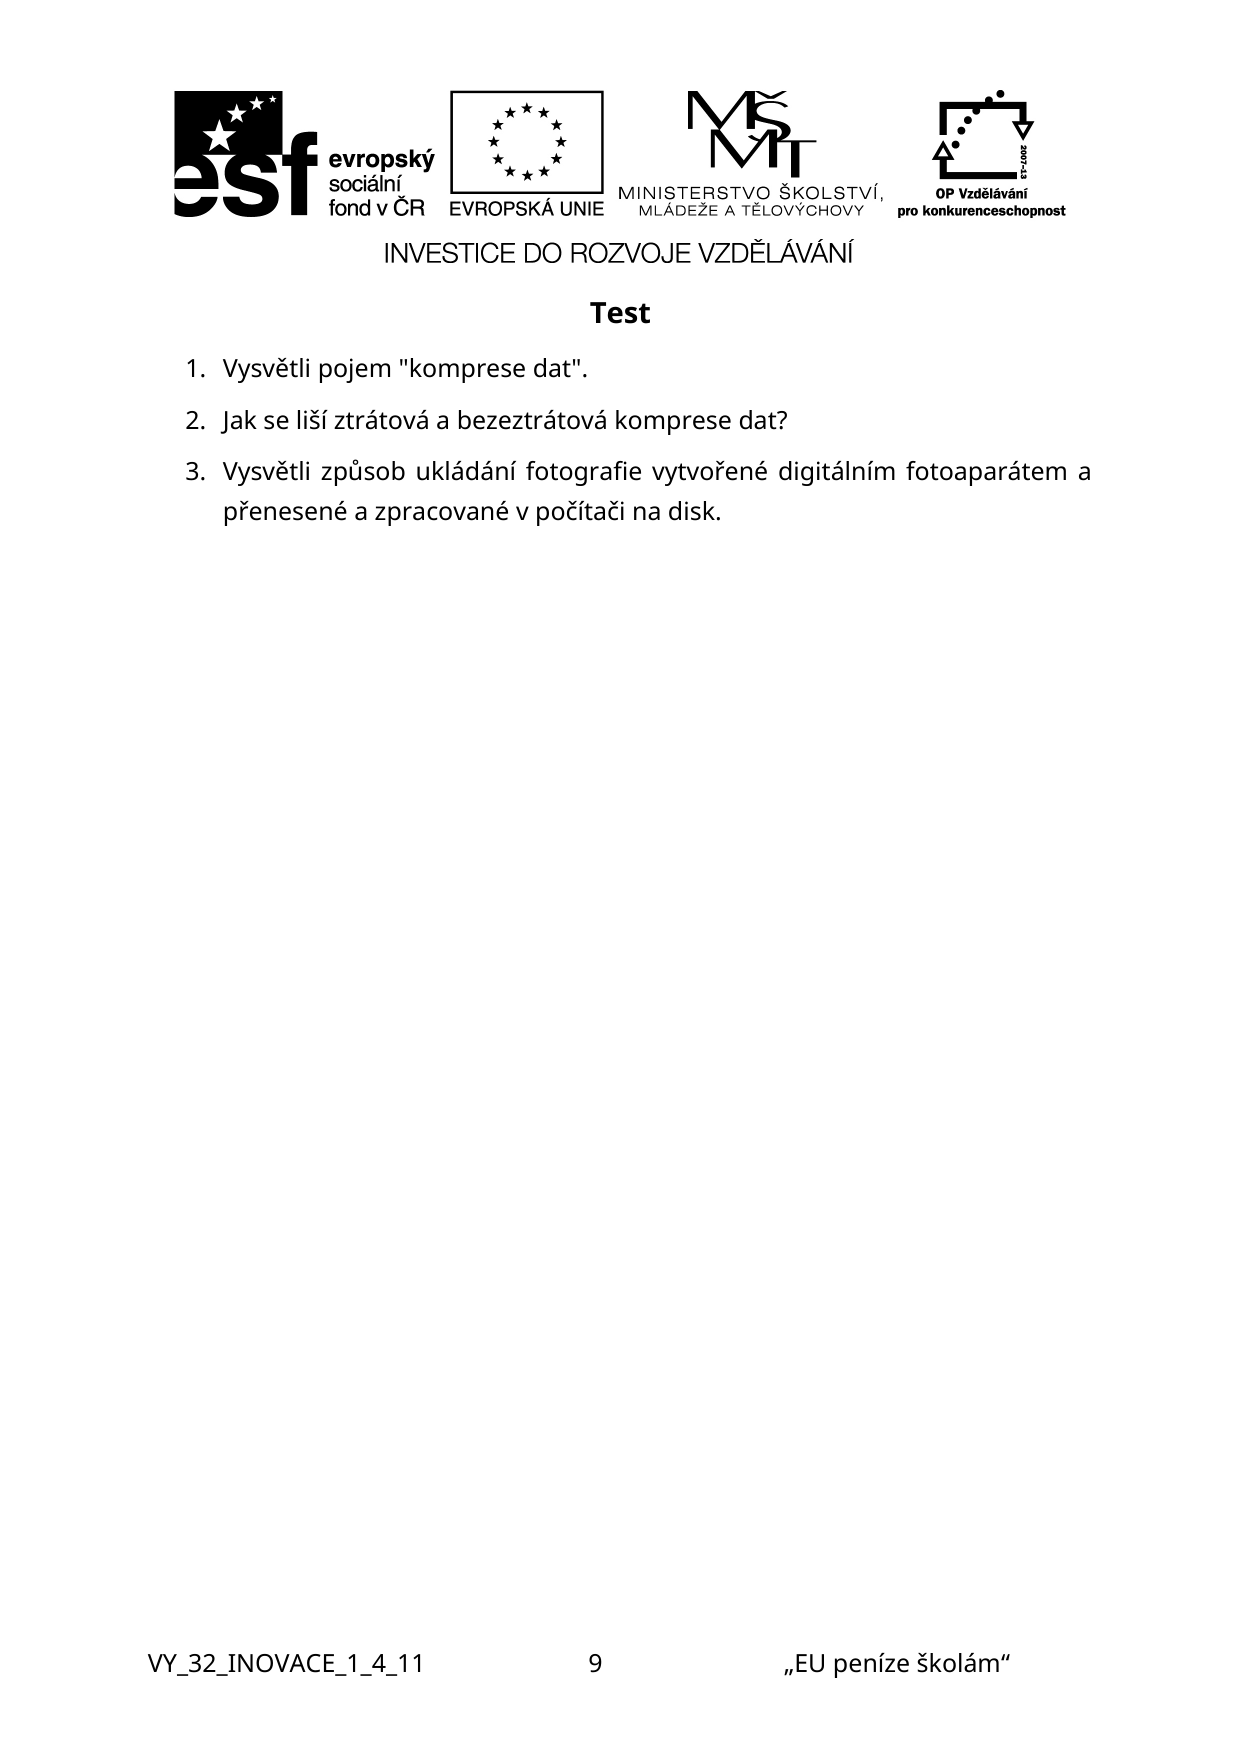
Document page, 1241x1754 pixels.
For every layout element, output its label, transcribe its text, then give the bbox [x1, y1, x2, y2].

list Vysvětli způsob ukládání fotografie vytvořené digitálním fotoaparátem a přenesené a zpracované v počítači na disk. [185, 454, 1093, 527]
text Test [148, 292, 1093, 332]
list Jak se liší ztrátová a bezeztrátová komprese dat? [185, 402, 1093, 436]
list Vysvětli pojem "komprese dat". [185, 351, 1093, 385]
picture [147, 73, 1093, 280]
